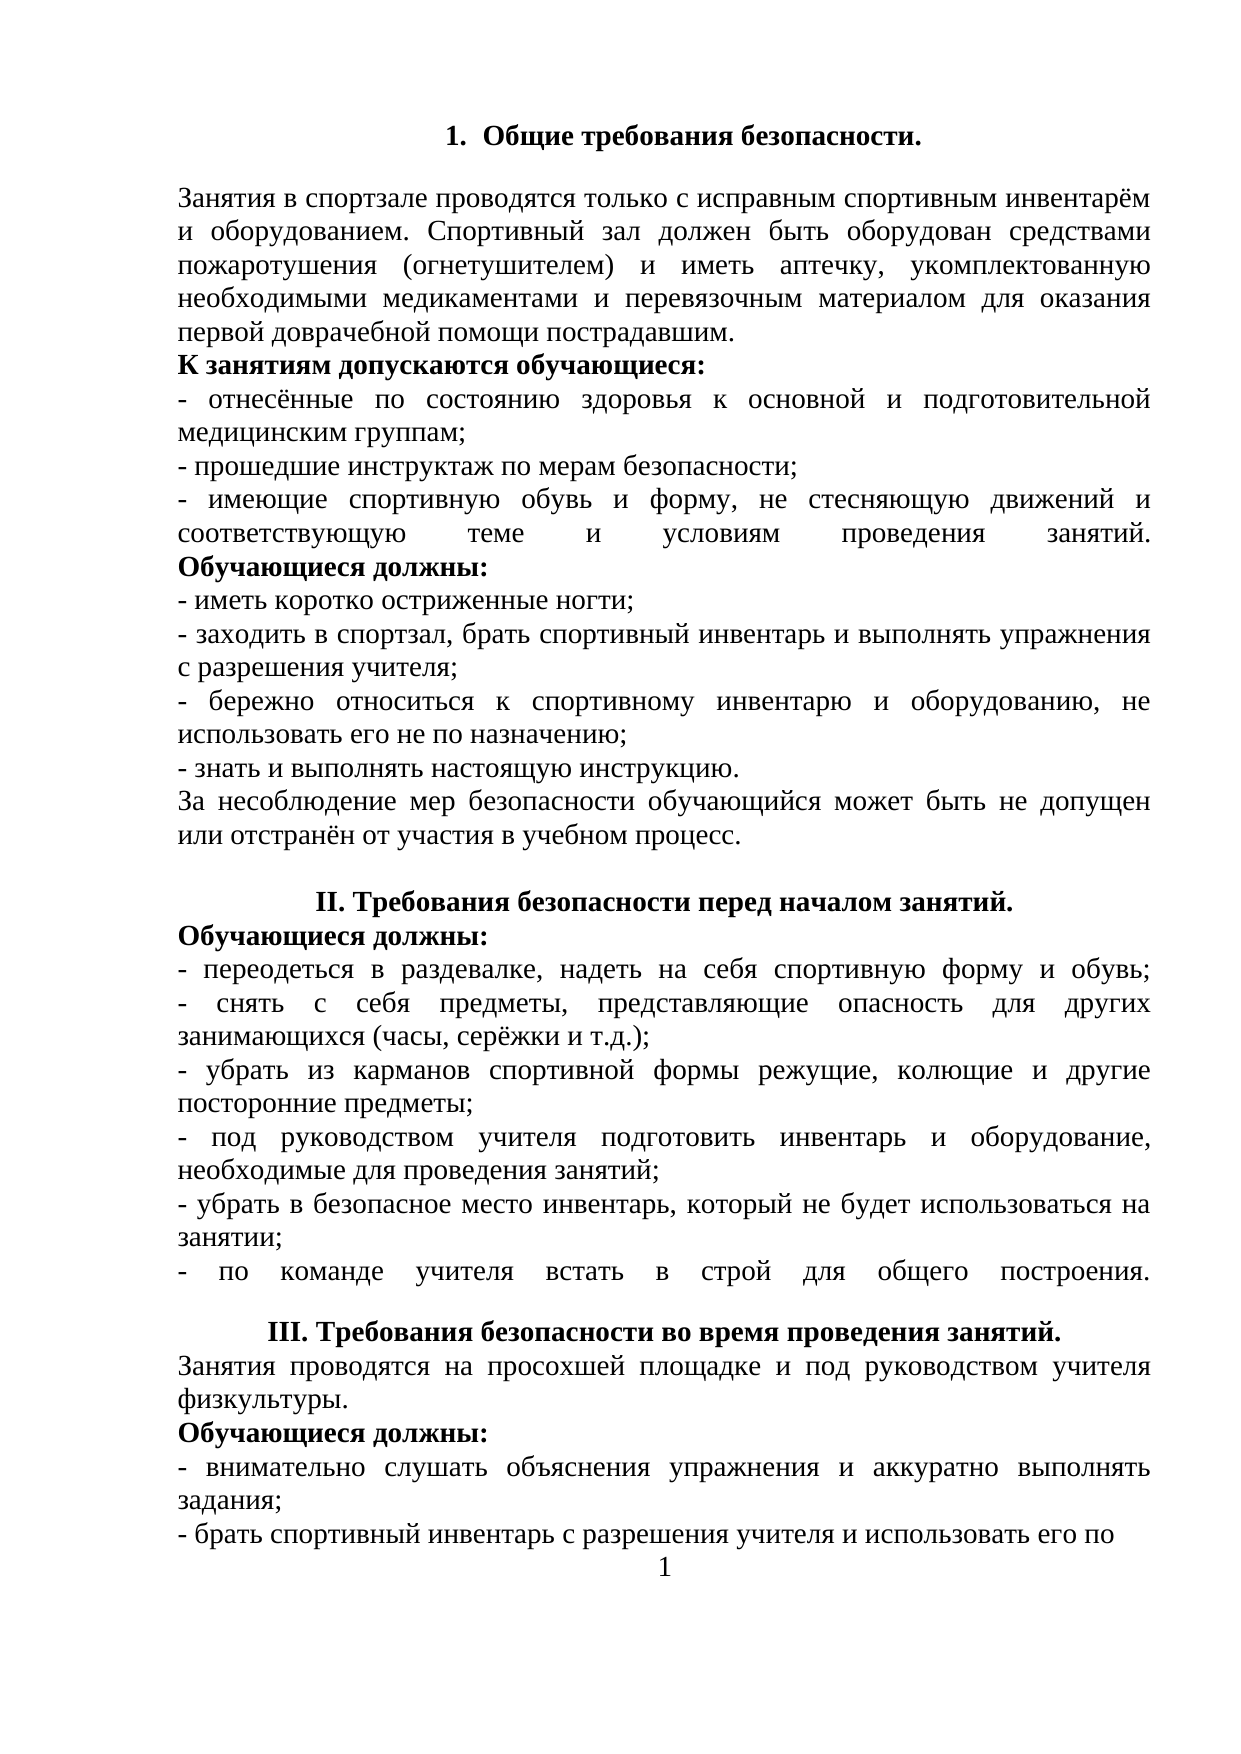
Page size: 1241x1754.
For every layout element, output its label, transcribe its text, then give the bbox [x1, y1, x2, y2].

text 1 [177, 1549, 1152, 1583]
text - прошедшие инструктаж по мерам безопасности; [177, 448, 1152, 482]
text II. Требования безопасности перед началом занятий. [177, 884, 1152, 918]
text - заходить в спортзал, брать спортивный инвентарь и выполнять упражнения с разрешения учителя; [177, 616, 1152, 683]
text - имеющие спортивную обувь и форму, не стесняющую движений и соответствующую теме и условиям проведения занятий. Обучающиеся должны: [177, 482, 1152, 582]
text III. Требования безопасности во время проведения занятий. [177, 1314, 1152, 1348]
text Обучающиеся должны: [177, 918, 1152, 951]
text - бережно относиться к спортивному инвентарю и оборудованию, не использовать его не по назначению; [177, 683, 1152, 750]
text - отнесённые по состоянию здоровья к основной и подготовительной медицинским группам; [177, 381, 1152, 448]
text - внимательно слушать объяснения упражнения и аккуратно выполнять задания; - брать спортивный инвентарь с разрешения учителя и использовать его по [177, 1449, 1152, 1549]
text - иметь коротко остриженные ногти; [177, 582, 1152, 616]
text - убрать в безопасное место инвентарь, который не будет использоваться на занятии; - по команде учителя встать в строй для общего построения. [177, 1186, 1152, 1314]
list Общие требования безопасности. [215, 118, 1152, 180]
text - убрать из карманов спортивной формы режущие, колющие и другие посторонние предметы; [177, 1052, 1152, 1119]
text - под руководством учителя подготовить инвентарь и оборудование, необходимые для проведения занятий; [177, 1119, 1152, 1186]
text За несоблюдение мер безопасности обучающийся может быть не допущен или отстранён от участия в учебном процесс. [177, 783, 1152, 851]
text - переодеться в раздевалке, надеть на себя спортивную форму и обувь; - снять с себя предметы, представляющие опасность для других занимающихся (часы, серёжки и т.д.); [177, 951, 1152, 1052]
text Занятия проводятся на просохшей площадке и под руководством учителя физкультуры. [177, 1348, 1152, 1415]
list Занятия в спортзале проводятся только с исправным спортивным инвентарём и оборудованием. Спортивный зал должен быть оборудован средствами пожаротушения (огнетушителем) и иметь аптечку, укомплектованную необходимыми медикаментами и перевязочным материалом для оказания первой доврачебной помощи пострадавшим. [177, 180, 1152, 347]
text Обучающиеся должны: [177, 1415, 1152, 1449]
list К занятиям допускаются обучающиеся: [177, 347, 1152, 381]
text - знать и выполнять настоящую инструкцию. [177, 750, 1152, 783]
